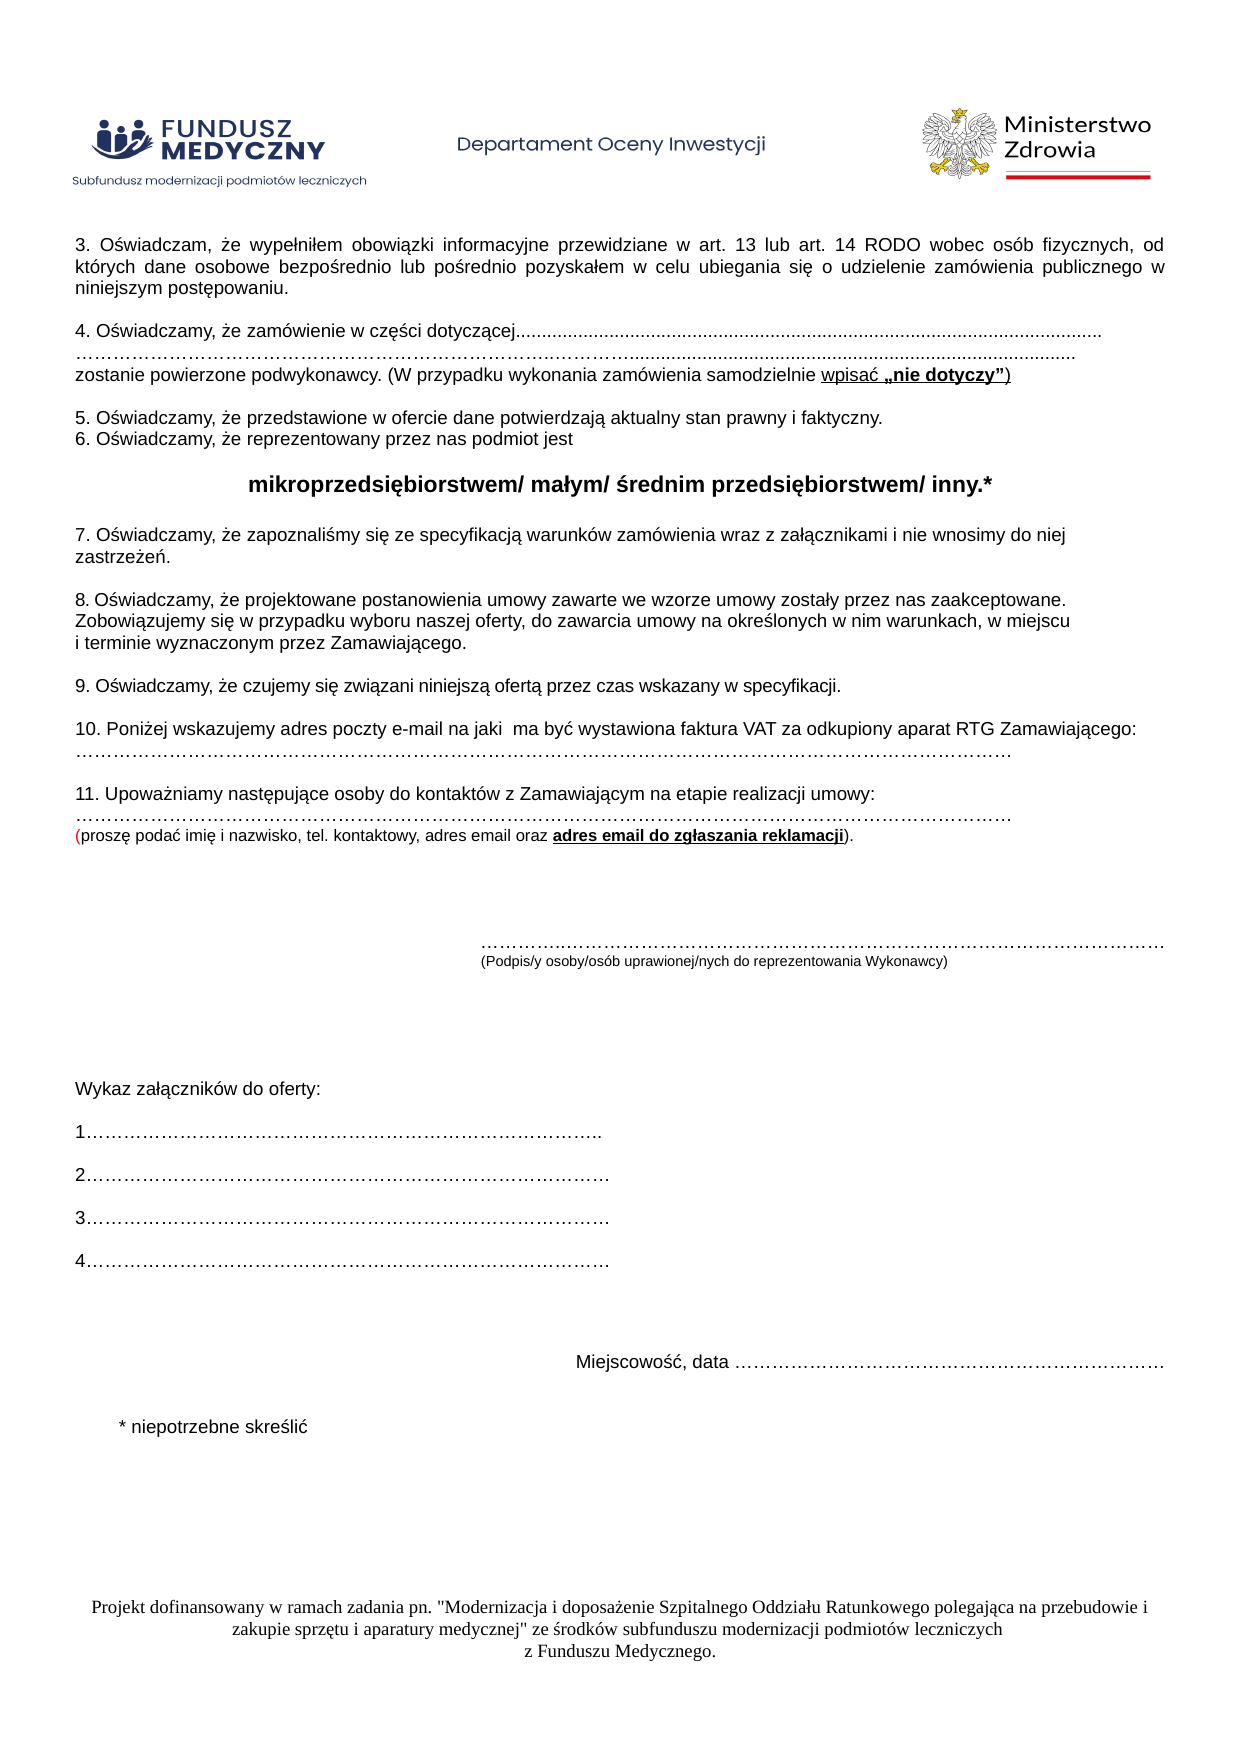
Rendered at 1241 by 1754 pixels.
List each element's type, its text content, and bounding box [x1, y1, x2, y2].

text 11. Upoważniamy następujące osoby do kontaktów z Zamawiającym na etapie realizacji umowy: [75, 783, 1165, 804]
text Wykaz załączników do oferty: [75, 1077, 1165, 1099]
text 10. Poniżej wskazujemy adres poczty e-mail na jaki ma być wystawiona faktura VAT za odkupiony aparat RTG Zamawiającego: [75, 718, 1165, 739]
subtitle * niepotrzebne skreślić [119, 1416, 1165, 1438]
text …………………………………………………………………………………………………………………………………… [75, 804, 1165, 826]
text (proszę podać imię i nazwisko, tel. kontaktowy, adres email oraz adres email do zgłaszania reklamacji). [75, 826, 1165, 845]
text Miejscowość, data …………………………………………………………… [75, 1351, 1165, 1373]
text 8. Oświadczamy, że projektowane postanowienia umowy zawarte we wzorze umowy zostały przez nas zaakceptowane. Zobowiązujemy się w przypadku wyboru naszej oferty, do zawarcia umowy na określonych w nim warunkach, w miejscu [75, 589, 1165, 632]
text 4. Oświadczamy, że zamówienie w części dotyczącej................................................................................................................. [75, 320, 1165, 342]
text 9. Oświadczamy, że czujemy się związani niniejszą ofertą przez czas wskazany w specyfikacji. [75, 675, 1165, 696]
text i terminie wyznaczonym przez Zamawiającego. [75, 632, 1165, 653]
text …………………………………………………………………………………………………………………………………… [75, 739, 1165, 761]
text 1……………………………………………………………………….. [75, 1121, 1165, 1142]
text (Podpis/y osoby/osób uprawionej/nych do reprezentowania Wykonawcy) [149, 953, 1165, 969]
text zostanie powierzone podwykonawcy. (W przypadku wykonania zamówienia samodzielnie wpisać „nie dotyczy”) [75, 363, 1165, 385]
text 2………………………………………………………………………… [75, 1164, 1165, 1185]
text 5. Oświadczamy, że przedstawione w ofercie dane potwierdzają aktualny stan prawny i faktyczny. [75, 407, 1165, 428]
text 4………………………………………………………………………… [75, 1250, 1165, 1271]
picture [0, 75, 1241, 213]
text …………..…………………………………………………………………………………… [75, 931, 1165, 953]
text mikroprzedsiębiorstwem/ małym/ średnim przedsiębiorstwem/ inny.* [75, 471, 1165, 498]
text 6. Oświadczamy, że reprezentowany przez nas podmiot jest [75, 428, 1165, 450]
text 3. Oświadczam, że wypełniłem obowiązki informacyjne przewidziane w art. 13 lub art. 14 RODO wobec osób fizycznych, od których dane osobowe bezpośrednio lub pośrednio pozyskałem w celu ubiegania się o udzielenie zamówienia publicznego w niniejszym postępowaniu. [75, 234, 1165, 299]
text 3………………………………………………………………………… [75, 1207, 1165, 1228]
text …………………………………………………………………..…………...................................................................................... [75, 342, 1165, 363]
text 7. Oświadczamy, że zapoznaliśmy się ze specyfikacją warunków zamówienia wraz z załącznikami i nie wnosimy do niej zastrzeżeń. [75, 524, 1165, 567]
